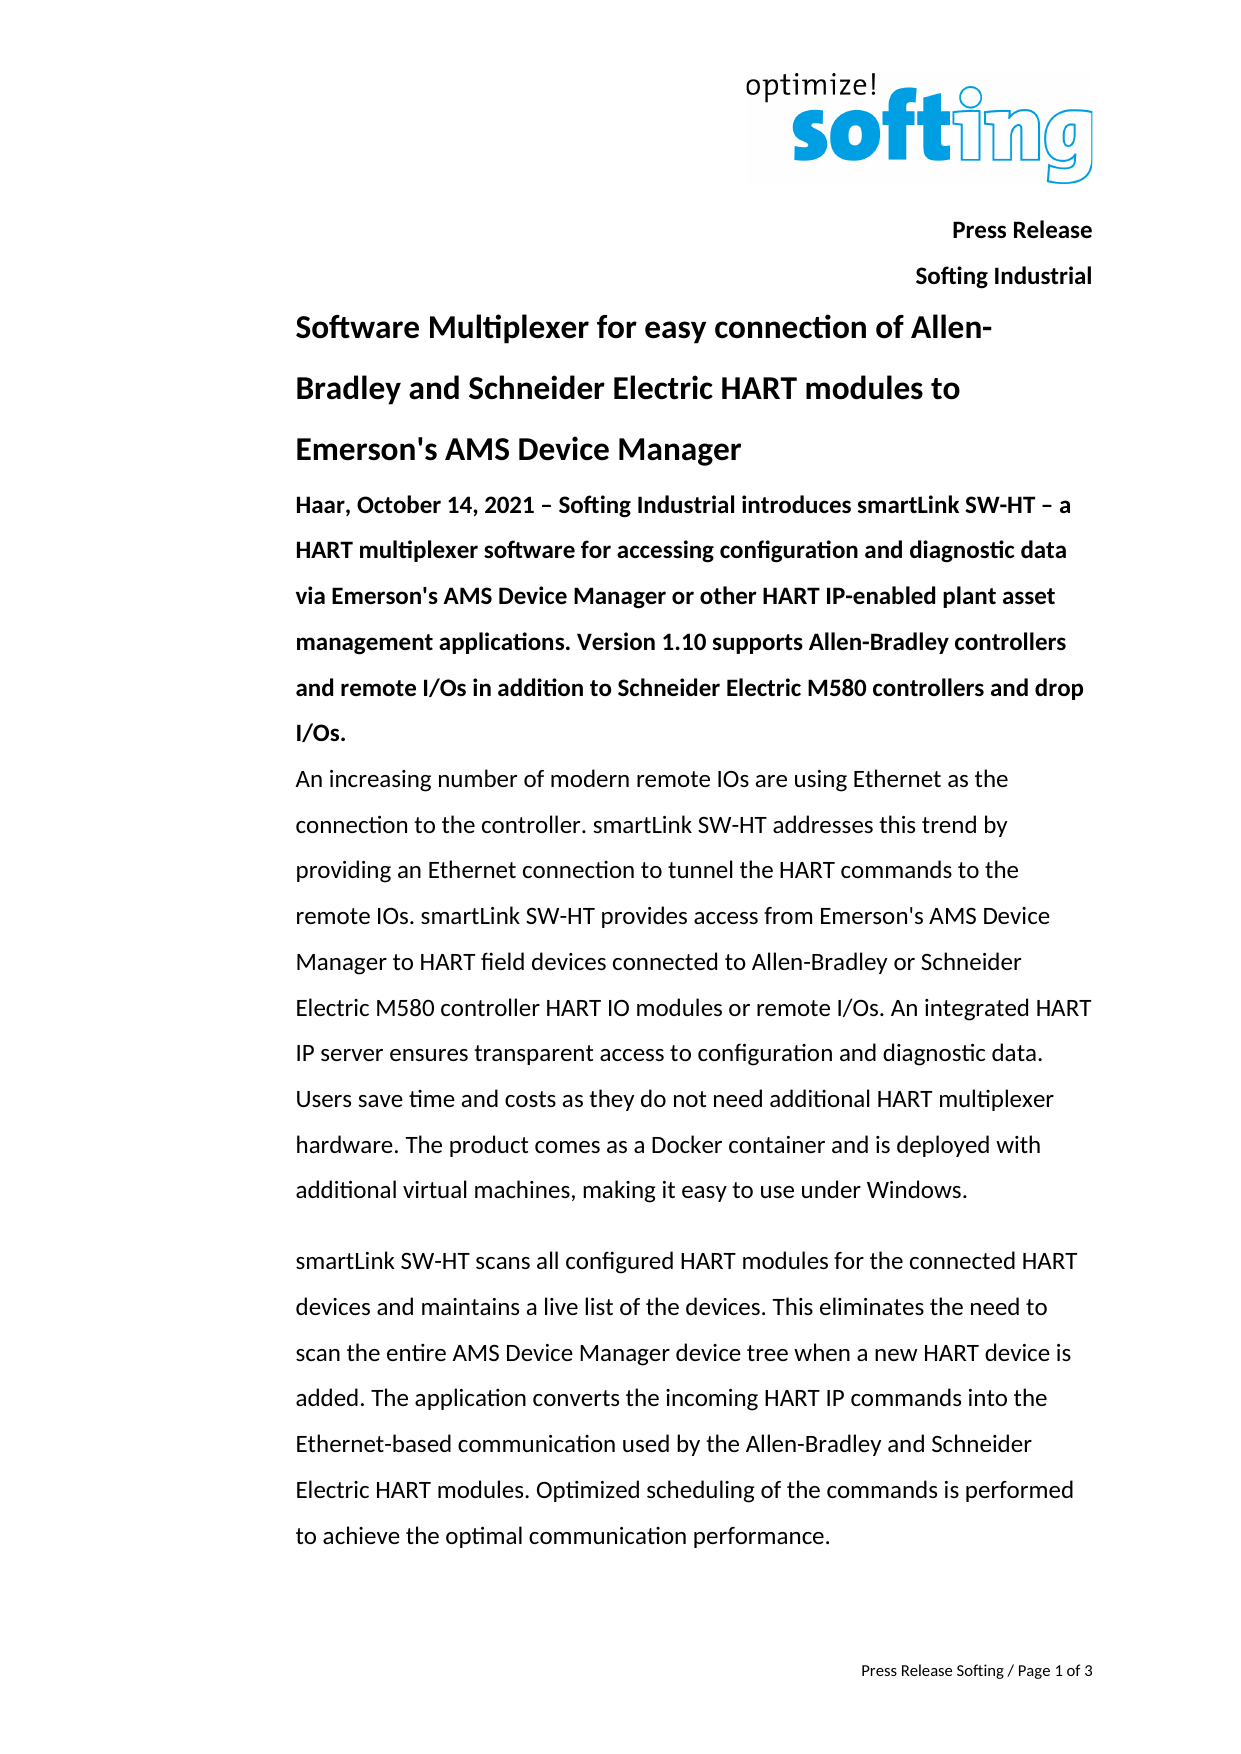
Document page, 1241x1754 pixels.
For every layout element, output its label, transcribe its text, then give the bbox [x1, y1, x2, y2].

text Press Release [295, 214, 1092, 245]
text Softing Industrial [295, 260, 1092, 290]
text smartLink SW-HT scans all configured HART modules for the connected HART devices and maintains a live list of the devices. This eliminates the need to scan the entire AMS Device Manager device tree when a new HART device is added. The application converts the incoming HART IP commands into the Ethernet-based communication used by the Allen-Bradley and Schneider Electric HART modules. Optimized scheduling of the commands is performed to achieve the optimal communication performance. [295, 1245, 1092, 1550]
picture [1047, 112, 1093, 182]
text Software Multiplexer for easy connection of Allen-Bradley and Schneider Electric HART modules to Emerson's AMS Device Manager [295, 306, 1092, 468]
picture [746, 73, 1093, 184]
text Haar, October 14, 2021 – Softing Industrial introduces smartLink SW-HT – a HART multiplexer software for accessing configuration and diagnostic data via Emerson's AMS Device Manager or other HART IP-enabled plant asset management applications. Version 1.10 supports Allen-Bradley controllers and remote I/Os in addition to Schneider Electric M580 controllers and drop I/Os. [295, 489, 1092, 748]
picture [1076, 169, 1093, 184]
text An increasing number of modern remote IOs are using Ethernet as the connection to the controller. smartLink SW-HT addresses this trend by providing an Ethernet connection to tunnel the HART commands to the remote IOs. smartLink SW-HT provides access from Emerson's AMS Device Manager to HART field devices connected to Allen-Bradley or Schneider Electric M580 controller HART IO modules or remote I/Os. An integrated HART IP server ensures transparent access to configuration and diagnostic data. Users save time and costs as they do not need additional HART multiplexer hardware. The product comes as a Docker container and is deployed with additional virtual machines, making it easy to use under Windows. [295, 763, 1092, 1205]
